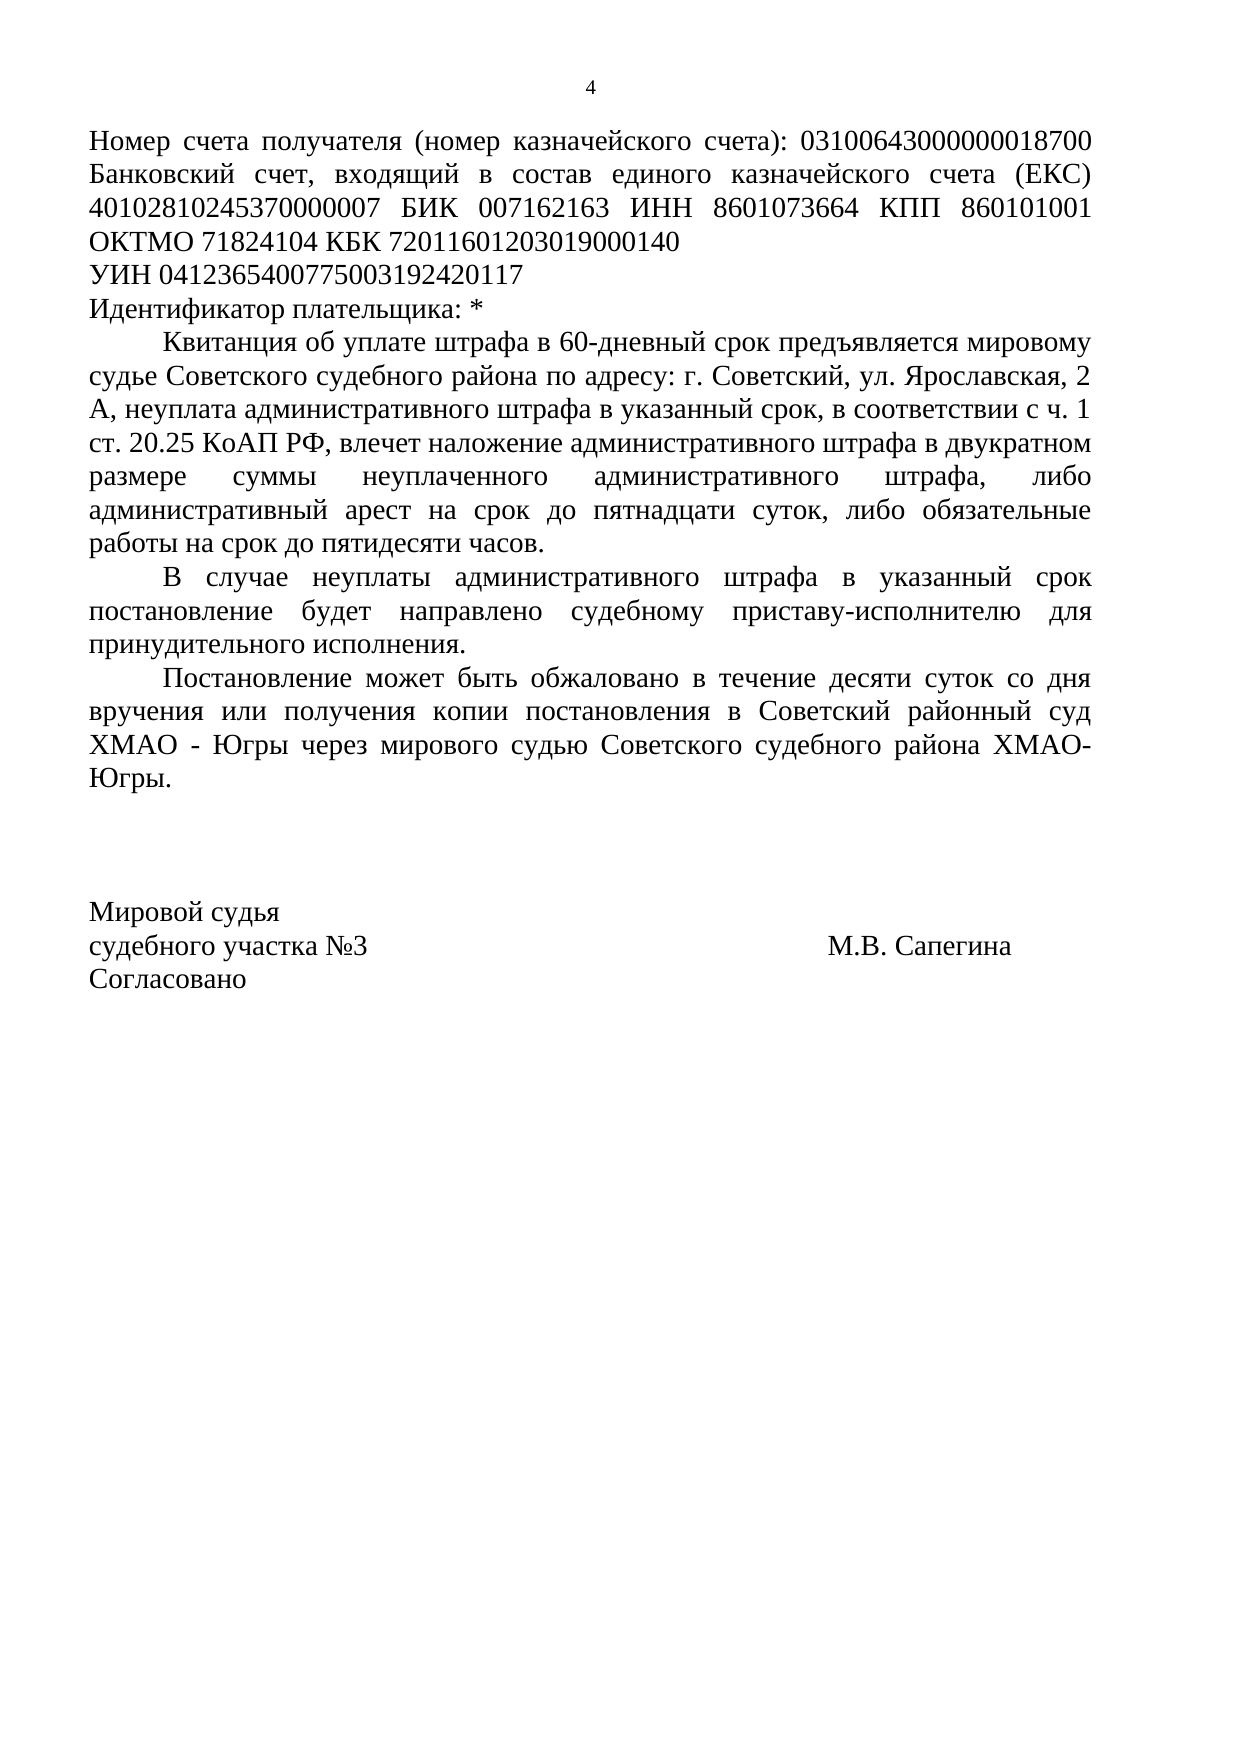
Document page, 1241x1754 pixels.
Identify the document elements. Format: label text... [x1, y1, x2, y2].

text Постановление может быть обжаловано в течение десяти суток со дня вручения или получения копии постановления в Советский районный суд ХМАО - Югры через мирового судью Советского судебного района ХМАО-Югры. [89, 660, 1092, 794]
text УИН 0412365400775003192420117 [89, 257, 1092, 291]
text Согласовано [89, 962, 1092, 995]
text Номер счета получателя (номер казначейского счета): 03100643000000018700 Банковский счет, входящий в состав единого казначейского счета (ЕКС) 40102810245370000007 БИК 007162163 ИНН 8601073664 КПП 860101001 ОКТМО 71824104 КБК 72011601203019000140 [89, 123, 1092, 257]
text судебного участка №3 М.В. Сапегина [89, 928, 1092, 962]
text Мировой судья [89, 894, 1092, 928]
text Идентификатор плательщика: * [89, 291, 1092, 324]
text В случае неуплаты административного штрафа в указанный срок постановление будет направлено судебному приставу-исполнителю для принудительного исполнения. [89, 559, 1092, 660]
text Квитанция об уплате штрафа в 60-дневный срок предъявляется мировому судье Советского судебного района по адресу: г. Советский, ул. Ярославская, 2 А, неуплата административного штрафа в указанный срок, в соответствии с ч. 1 ст. 20.25 КоАП РФ, влечет наложение административного штрафа в двукратном размере суммы неуплаченного административного штрафа, либо административный арест на срок до пятнадцати суток, либо обязательные работы на срок до пятидесяти часов. [89, 324, 1092, 559]
